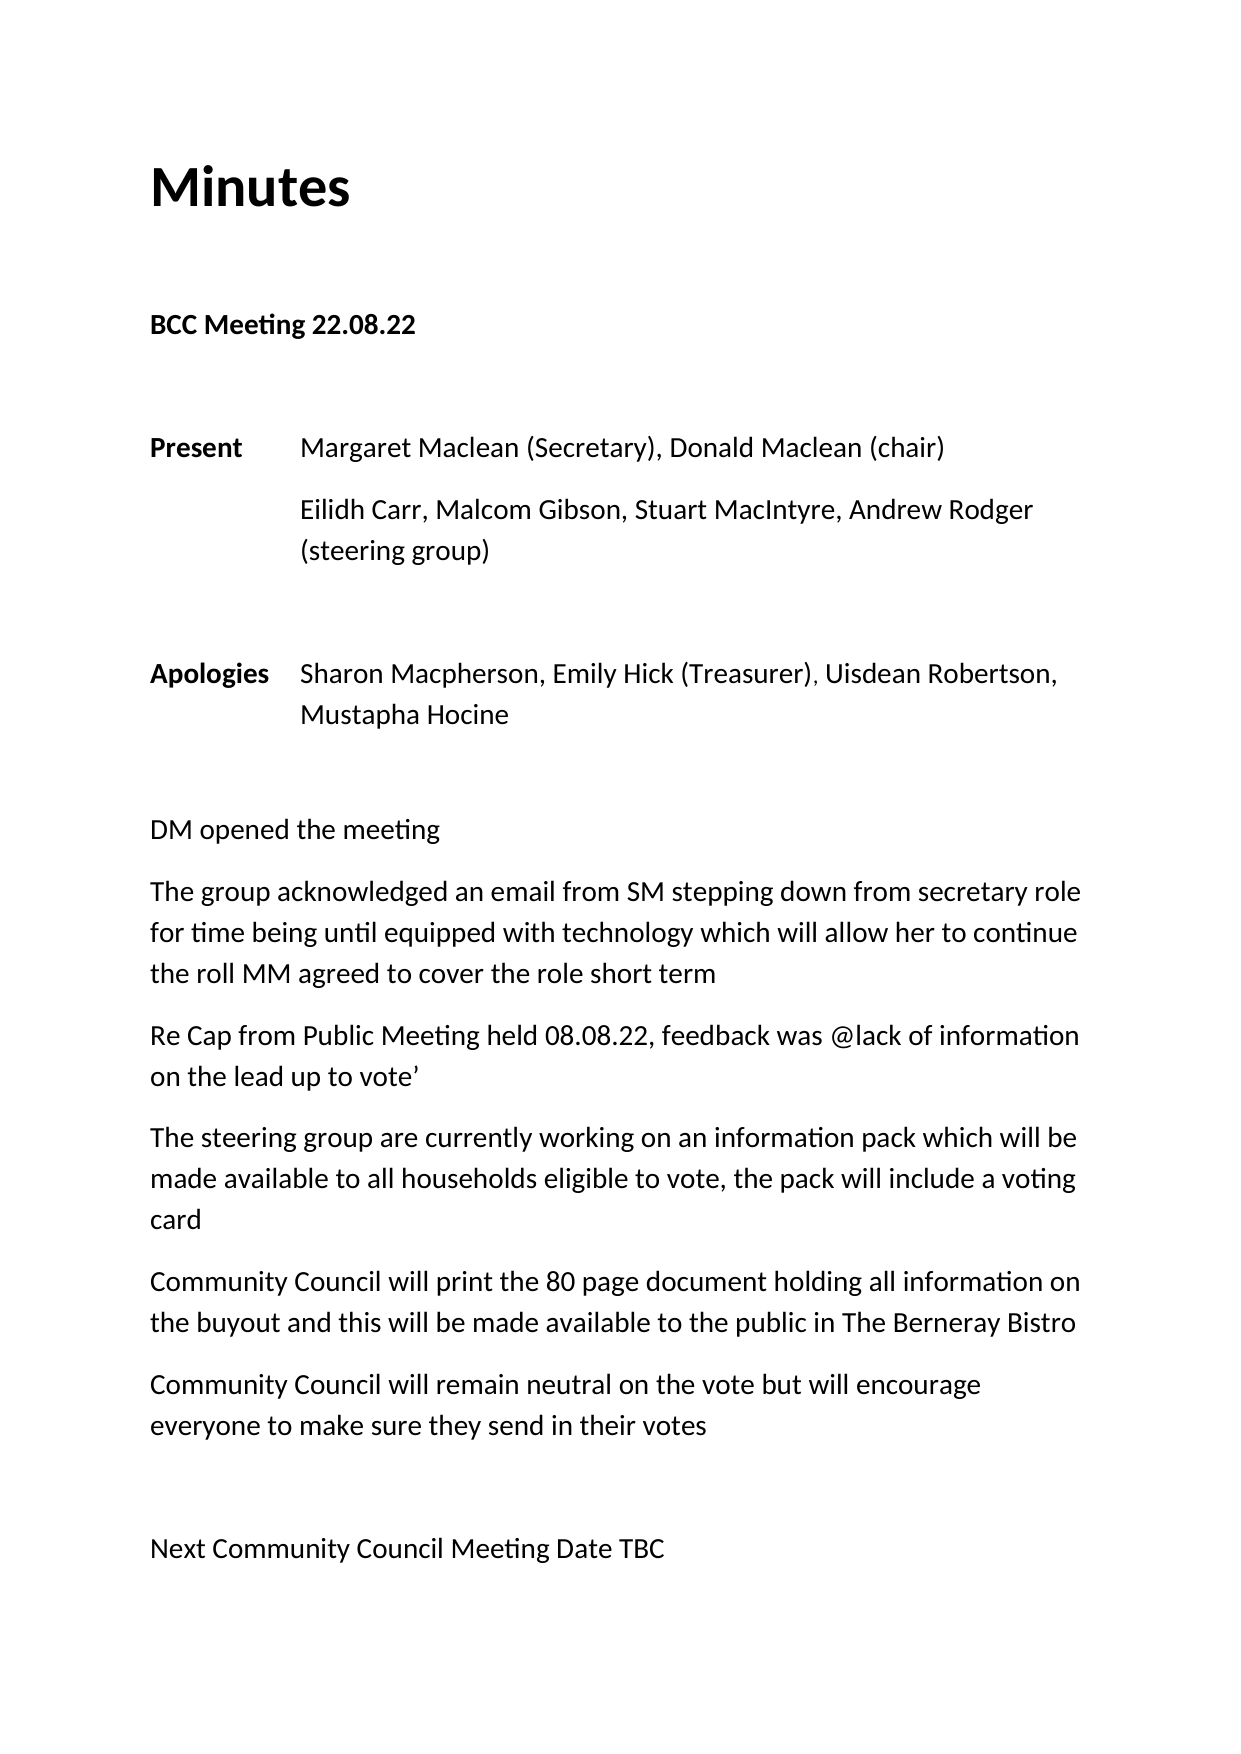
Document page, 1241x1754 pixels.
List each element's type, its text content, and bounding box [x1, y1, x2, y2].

text DM opened the meeting [150, 811, 1090, 847]
text The group acknowledged an email from SM stepping down from secretary role for time being until equipped with technology which will allow her to continue the roll MM agreed to cover the role short term [150, 873, 1090, 991]
text Community Council will print the 80 page document holding all information on the buyout and this will be made available to the public in The Berneray Bistro [150, 1263, 1090, 1339]
text Eilidh Carr, Malcom Gibson, Stuart MacIntyre, Andrew Rodger (steering group) [300, 491, 1090, 568]
text The steering group are currently working on an information pack which will be made available to all households eligible to vote, the pack will include a voting card [150, 1119, 1090, 1237]
text Re Cap from Public Meeting held 08.08.22, feedback was @lack of information on the lead up to vote’ [150, 1017, 1090, 1093]
text Minutes [150, 150, 1090, 221]
text Next Community Council Meeting Date TBC [150, 1530, 1090, 1566]
text BCC Meeting 22.08.22 [150, 306, 1090, 341]
text Present Margaret Maclean (Secretary), Donald Maclean (chair) [150, 429, 1090, 465]
text Community Council will remain neutral on the vote but will encourage everyone to make sure they send in their votes [150, 1366, 1090, 1442]
text Apologies Sharon Macpherson, Emily Hick (Treasurer), Uisdean Robertson, Mustapha Hocine [150, 656, 1090, 732]
